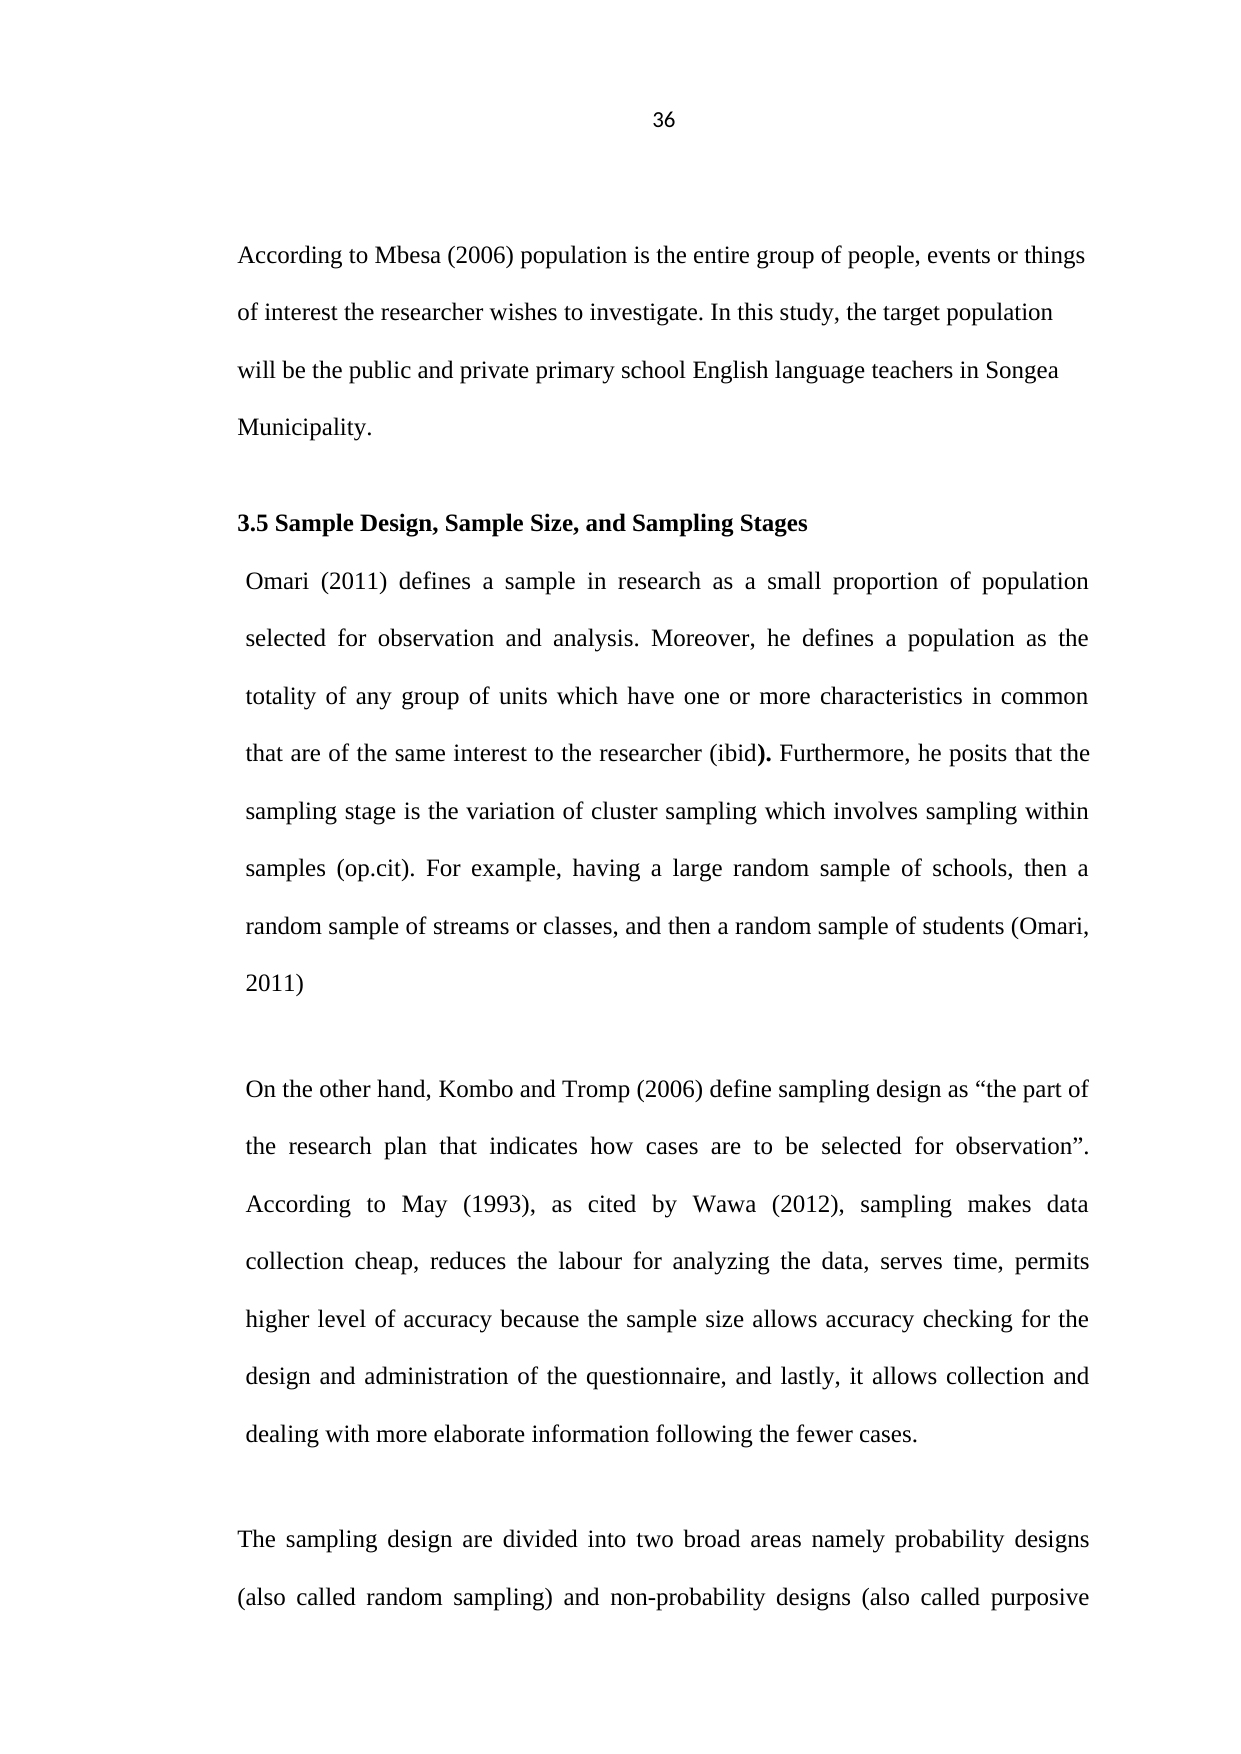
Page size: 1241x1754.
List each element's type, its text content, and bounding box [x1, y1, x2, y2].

subtitle 3.5 Sample Design, Sample Size, and Sampling Stages [237, 508, 1090, 537]
text On the other hand, Kombo and Tromp (2006) define sampling design as “the part of the research plan that indicates how cases are to be selected for observation”. According to May (1993), as cited by Wawa (2012), sampling makes data collection cheap, reduces the labour for analyzing the data, serves time, permits higher level of accuracy because the sample size allows accuracy checking for the design and administration of the questionnaire, and lastly, it allows collection and dealing with more elaborate information following the fewer cases. [245, 1074, 1090, 1448]
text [237, 1524, 1090, 1611]
text According to Mbesa (2006) population is the entire group of people, events or things of interest the researcher wishes to investigate. In this study, the target population will be the public and private primary school English language teachers in Songea Municipality. [237, 240, 1090, 441]
text Omari (2011) defines a sample in research as a small proportion of population selected for observation and analysis. Moreover, he defines a population as the totality of any group of units which have one or more characteristics in common that are of the same interest to the researcher (ibid). Furthermore, he posits that the sampling stage is the variation of cluster sampling which involves sampling within samples (op.cit). For example, having a large random sample of schools, then a random sample of streams or classes, and then a random sample of students (Omari, 2011) [245, 566, 1090, 997]
